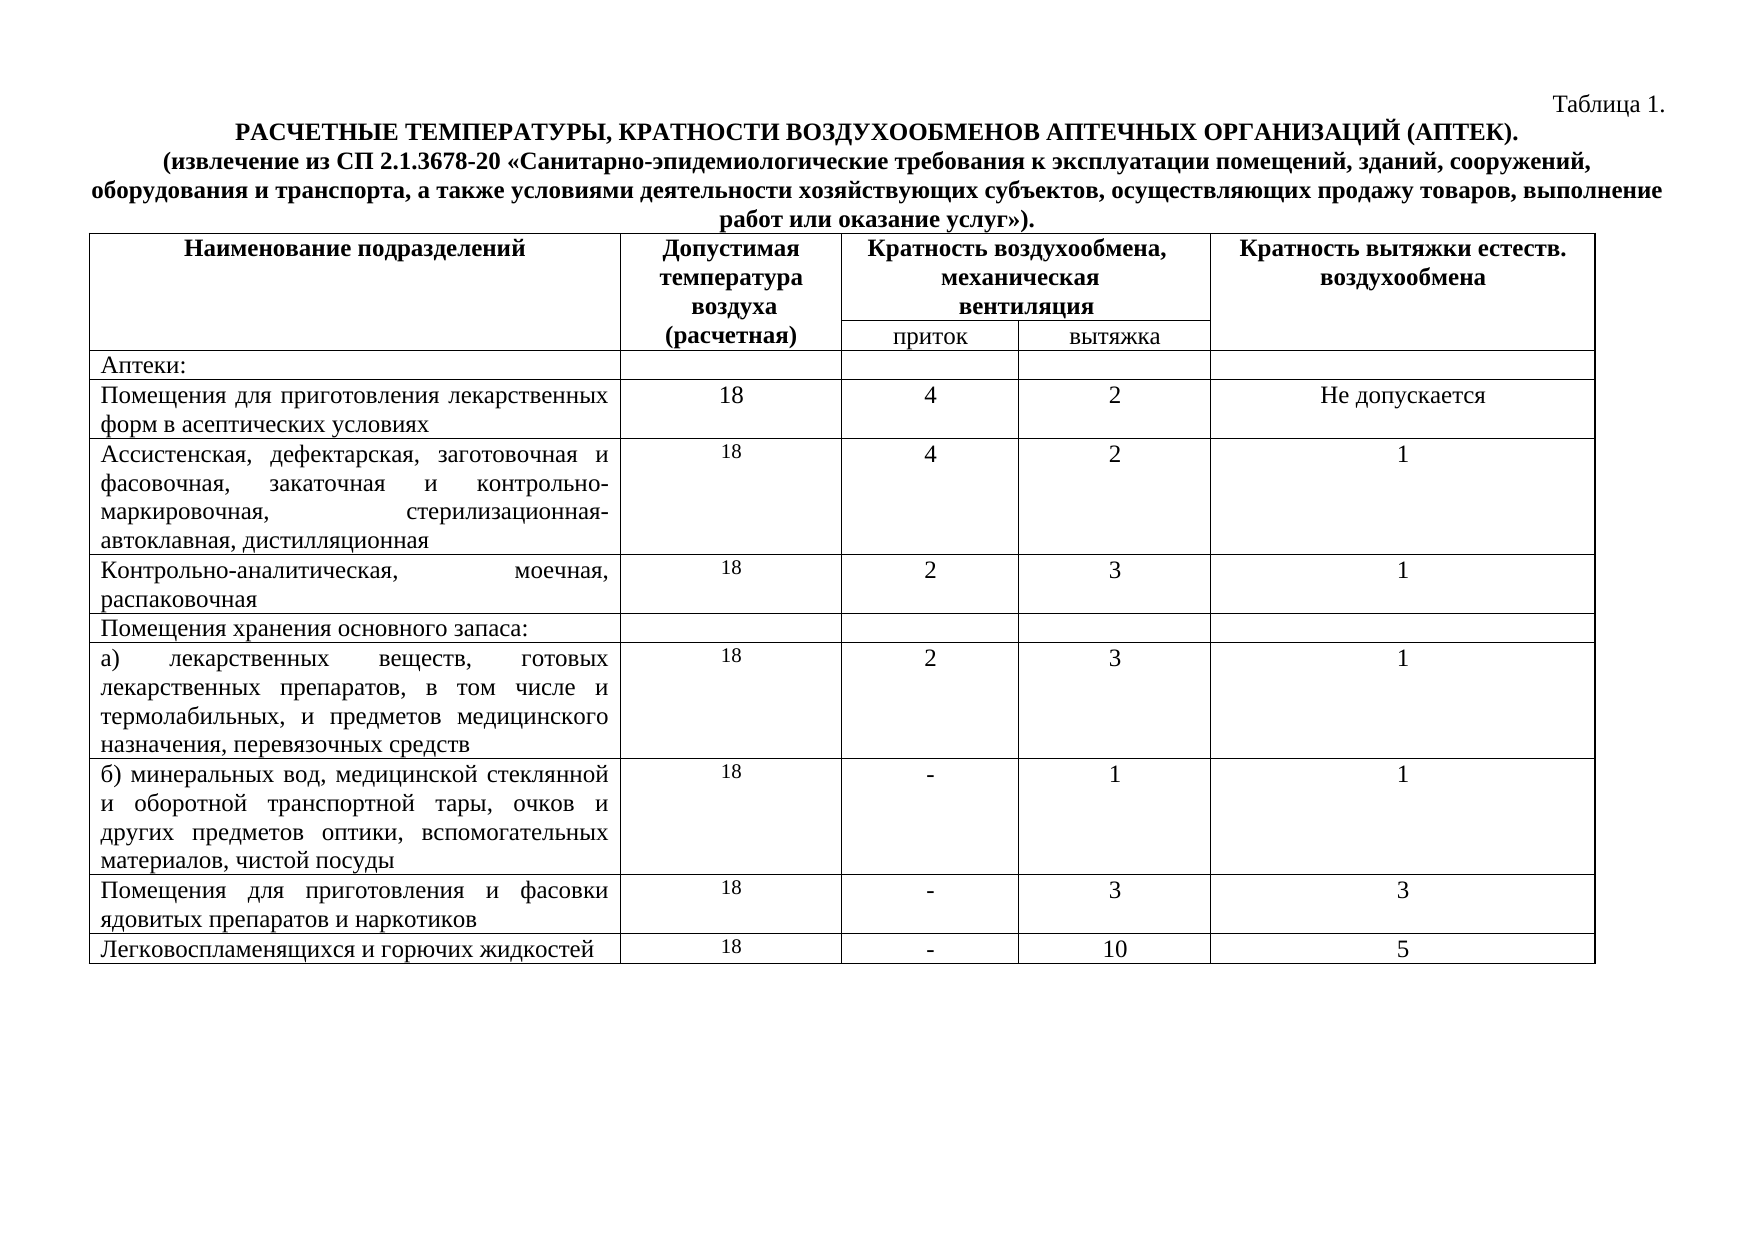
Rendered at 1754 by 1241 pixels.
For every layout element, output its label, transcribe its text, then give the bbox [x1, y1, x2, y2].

table_cell 1 [1211, 643, 1594, 758]
table_cell 18 [621, 555, 841, 612]
table_cell [1019, 351, 1210, 379]
table_header Допустимая температура воздуха (расчетная) [621, 234, 841, 349]
table_cell 2 [1019, 380, 1210, 438]
table_cell [842, 351, 1018, 379]
table_cell 10 [1019, 934, 1210, 963]
subtitle Таблица 1. [89, 89, 1665, 117]
table_cell 3 [1211, 875, 1594, 933]
table_cell 1 [1211, 759, 1594, 874]
table_cell 18 [621, 759, 841, 874]
table_cell Ассистенская, дефектарская, заготовочная и фасовочная, закаточная и контрольно-маркировочная, стерилизационная- автоклавная, дистилляционная [90, 439, 620, 554]
table_cell 4 [842, 439, 1018, 554]
table_header Кратность вытяжки естеств. воздухообмена [1211, 234, 1594, 349]
table_cell 18 [621, 439, 841, 554]
table_cell Аптеки: [90, 351, 620, 379]
table_cell Помещения хранения основного запаса: [90, 614, 620, 642]
table_header Кратность воздухообмена, механическая вентиляция [842, 234, 1210, 320]
text (извлечение из СП 2.1.3678-20 «Санитарно-эпидемиологические требования к эксплуатации помещений, зданий, сооружений, оборудования и транспорта, а также условиями деятельности хозяйствующих субъектов, осуществляющих продажу товаров, выполнение работ или оказание услуг»). [89, 146, 1665, 232]
table_cell 18 [621, 380, 841, 438]
table_cell а) лекарственных веществ, готовых лекарственных препаратов, в том числе и термолабильных, и предметов медицинского назначения, перевязочных средств [90, 643, 620, 758]
table_cell 1 [1211, 439, 1594, 554]
table_cell [1211, 614, 1594, 642]
table_cell Контрольно-аналитическая, моечная, распаковочная [90, 555, 620, 612]
table_cell 18 [621, 934, 841, 963]
table_cell [842, 614, 1018, 642]
table_cell Легковоспламенящихся и горючих жидкостей [90, 934, 620, 963]
table_cell [621, 351, 841, 379]
table_cell 2 [1019, 439, 1210, 554]
table_cell 18 [621, 875, 841, 933]
table_cell б) минеральных вод, медицинской стеклянной и оборотной транспортной тары, очков и других предметов оптики, вспомогательных материалов, чистой посуды [90, 759, 620, 874]
table_cell - [842, 934, 1018, 963]
table_cell [621, 614, 841, 642]
table_cell 4 [842, 380, 1018, 438]
table_cell приток [842, 321, 1018, 349]
table_cell [1019, 614, 1210, 642]
table_cell 2 [842, 643, 1018, 758]
table_cell Не допускается [1211, 380, 1594, 438]
table_cell - [842, 875, 1018, 933]
table_header Наименование подразделений [90, 234, 620, 349]
text РАСЧЕТНЫЕ ТЕМПЕРАТУРЫ, КРАТНОСТИ ВОЗДУХООБМЕНОВ АПТЕЧНЫХ ОРГАНИЗАЦИЙ (АПТЕК). [89, 117, 1665, 146]
table_cell Помещения для приготовления лекарственных форм в асептических условиях [90, 380, 620, 438]
table_cell 3 [1019, 555, 1210, 612]
table_cell 1 [1019, 759, 1210, 874]
table_cell 18 [621, 643, 841, 758]
table_cell вытяжка [1019, 321, 1210, 349]
table_cell 3 [1019, 643, 1210, 758]
table_cell 5 [1211, 934, 1594, 963]
table_cell 3 [1019, 875, 1210, 933]
table_cell 1 [1211, 555, 1594, 612]
table_cell Помещения для приготовления и фасовки ядовитых препаратов и наркотиков [90, 875, 620, 933]
table_cell - [842, 759, 1018, 874]
table_cell [1211, 351, 1594, 379]
table_cell 2 [842, 555, 1018, 612]
